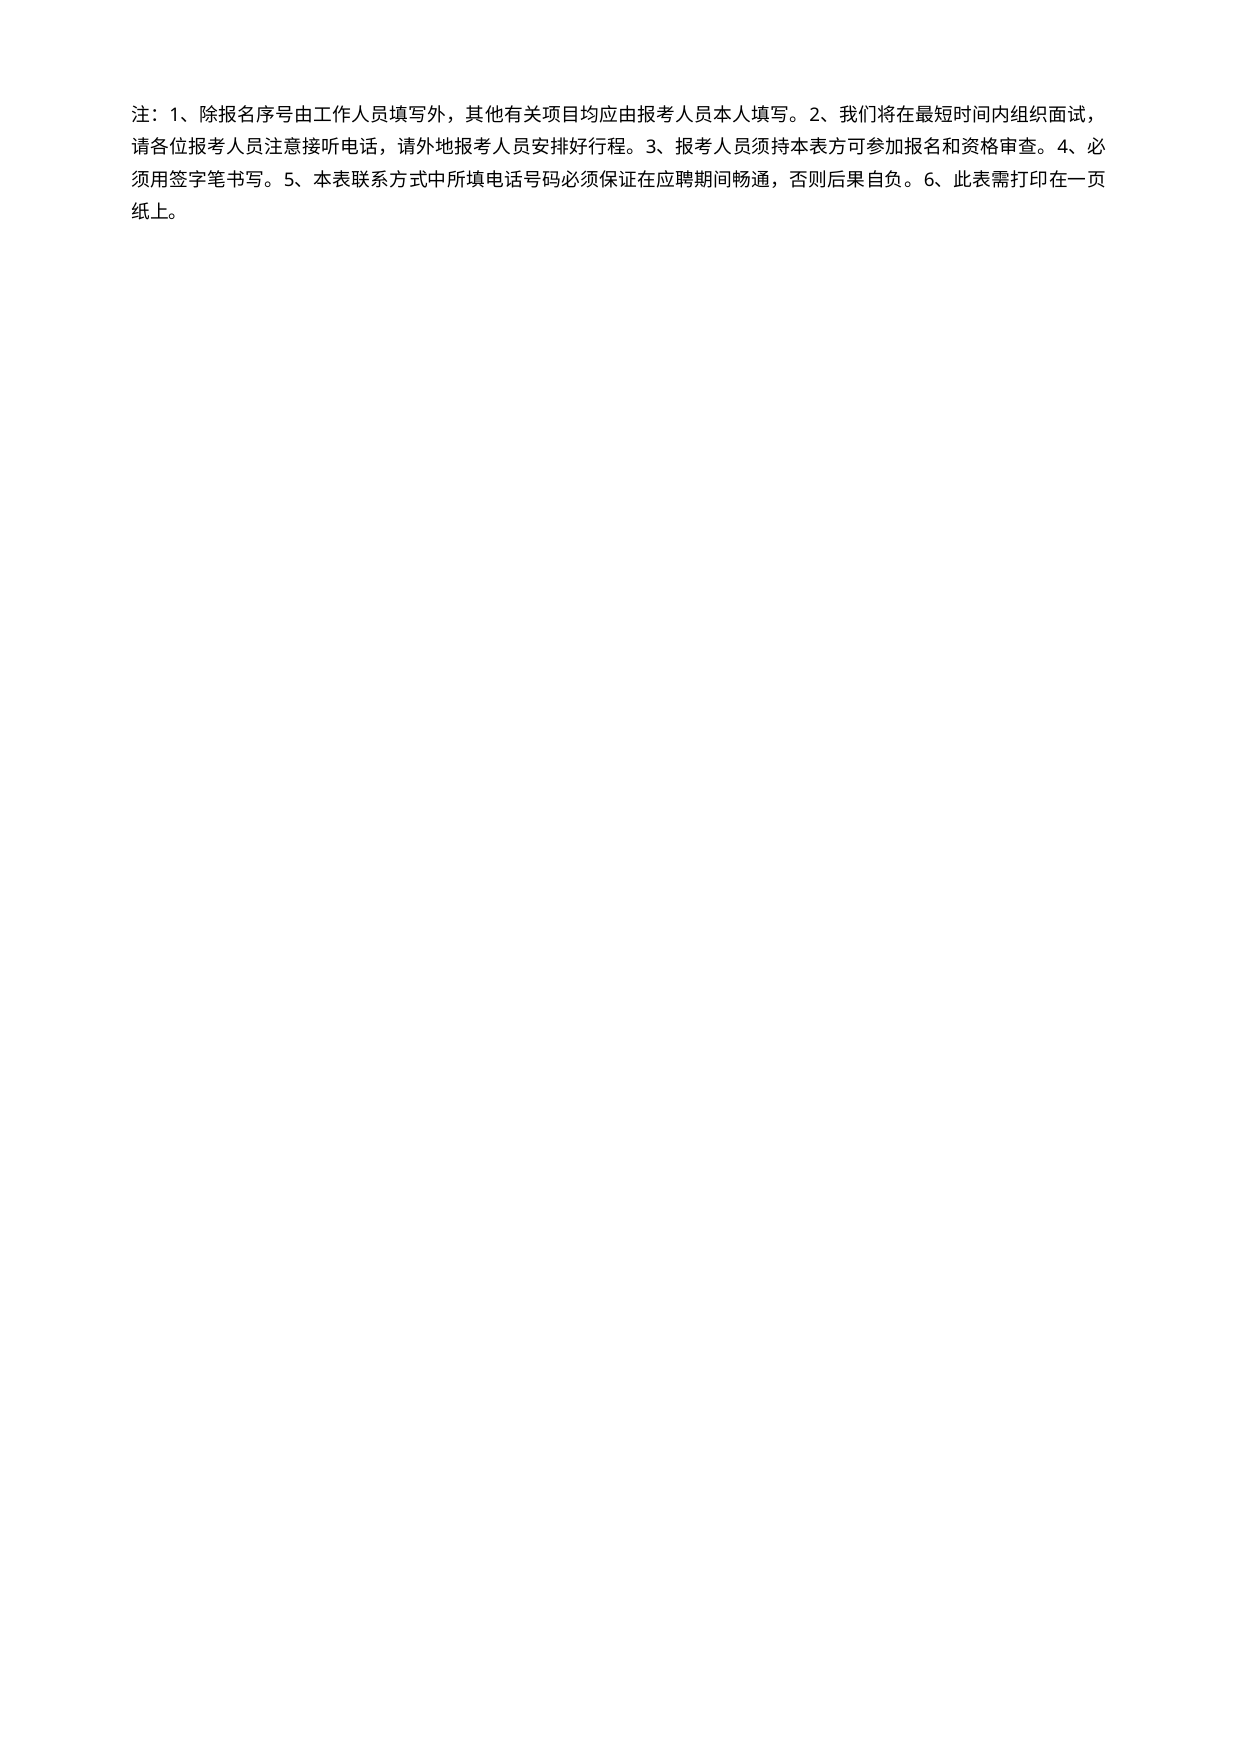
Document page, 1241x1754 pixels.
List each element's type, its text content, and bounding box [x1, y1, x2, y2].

text 注：1、除报名序号由工作人员填写外，其他有关项目均应由报考人员本人填写。2、我们将在最短时间内组织面试，请各位报考人员注意接听电话，请外地报考人员安排好行程。3、报考人员须持本表方可参加报名和资格审查。4、必须用签字笔书写。5、本表联系方式中所填电话号码必须保证在应聘期间畅通，否则后果自负。6、此表需打印在一页纸上。 [131, 97, 1106, 227]
